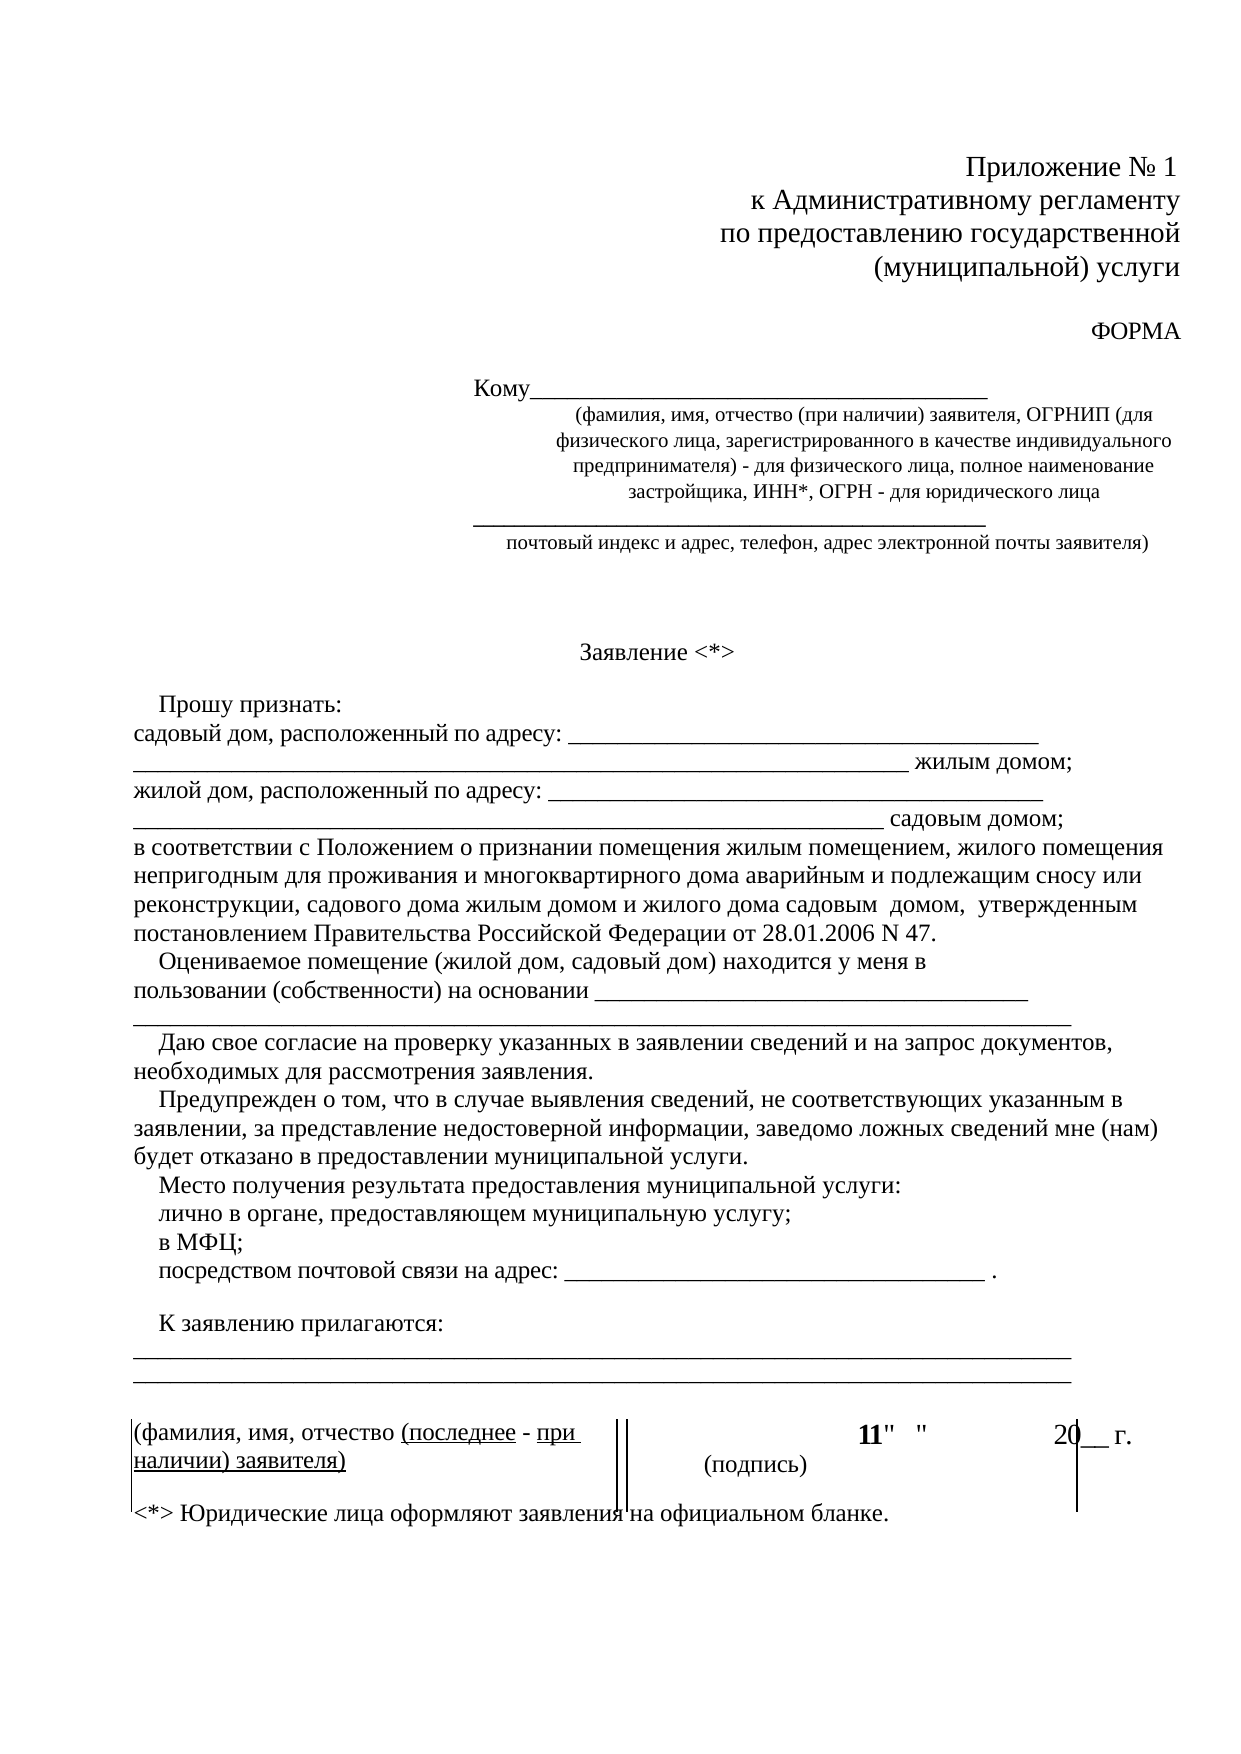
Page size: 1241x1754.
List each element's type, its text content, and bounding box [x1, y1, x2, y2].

text предпринимателя) - для физического лица, полное наименование [546, 452, 1181, 478]
text в соответствии с Положением о признании помещения жилым помещением, жилого помещения непригодным для проживания и многоквартирного дома аварийным и подлежащим сносу или реконструкции, садового дома жилым домом и жилого дома садовым домом, утвержденным постановлением Правительства Российской Федерации от 28.01.2006 N 47. [133, 832, 1181, 947]
text почтовый индекс и адрес, телефон, адрес электронной почты заявителя) [506, 529, 1181, 554]
text (подпись) [703, 1449, 836, 1478]
text лично в органе, предоставляющем муниципальную услугу; [158, 1199, 1181, 1228]
text Место получения результата предоставления муниципальной услуги: [158, 1171, 1181, 1199]
text пользовании (собственности) на основании [133, 975, 1181, 1004]
text застройщика, ИНН*, ОГРН - для юридического лица [547, 478, 1181, 503]
text Приложение № 1 [133, 150, 1177, 183]
text в МФЦ; [158, 1228, 1181, 1256]
text садовый дом, расположенный по адресу: [133, 718, 1181, 747]
text жилой дом, расположенный по адресу: [133, 775, 1181, 804]
text жилым домом; [133, 747, 1181, 775]
text Кому [473, 376, 1181, 401]
text Заявление <*> [133, 637, 1181, 666]
text физического лица, зарегистрированного в качестве индивидуального [546, 427, 1181, 452]
text (муниципальной) услуги [133, 249, 1180, 283]
text Оцениваемое помещение (жилой дом, садовый дом) находится у меня в [158, 947, 1181, 975]
text к Административному регламенту [133, 183, 1180, 216]
text (фамилия, имя, отчество (при наличии) заявителя, ОГРНИП (для [547, 401, 1181, 427]
text Предупрежден о том, что в случае выявления сведений, не соответствующих указанным в заявлении, за представление недостоверной информации, заведомо ложных сведений мне (нам) будет отказано в предоставлении муниципальной услуги. [133, 1085, 1181, 1171]
text Прошу признать: [158, 690, 1181, 718]
text садовым домом; [133, 804, 1181, 832]
text посредством почтовой связи на адрес: . [158, 1256, 1181, 1285]
text Даю свое согласие на проверку указанных в заявлении сведений и на запрос документов, необходимых для рассмотрения заявления. [133, 1028, 1181, 1085]
text К заявлению прилагаются: [158, 1309, 1181, 1337]
text 11" " 20__ г. [857, 1417, 1181, 1451]
text (фамилия, имя, отчество (последнее - при наличии) заявителя) [133, 1417, 608, 1474]
text <*> Юридические лица оформляют заявления на официальном бланке. [133, 1498, 1181, 1527]
text ФОРМА [133, 316, 1181, 345]
text по предоставлению государственной [133, 217, 1180, 249]
